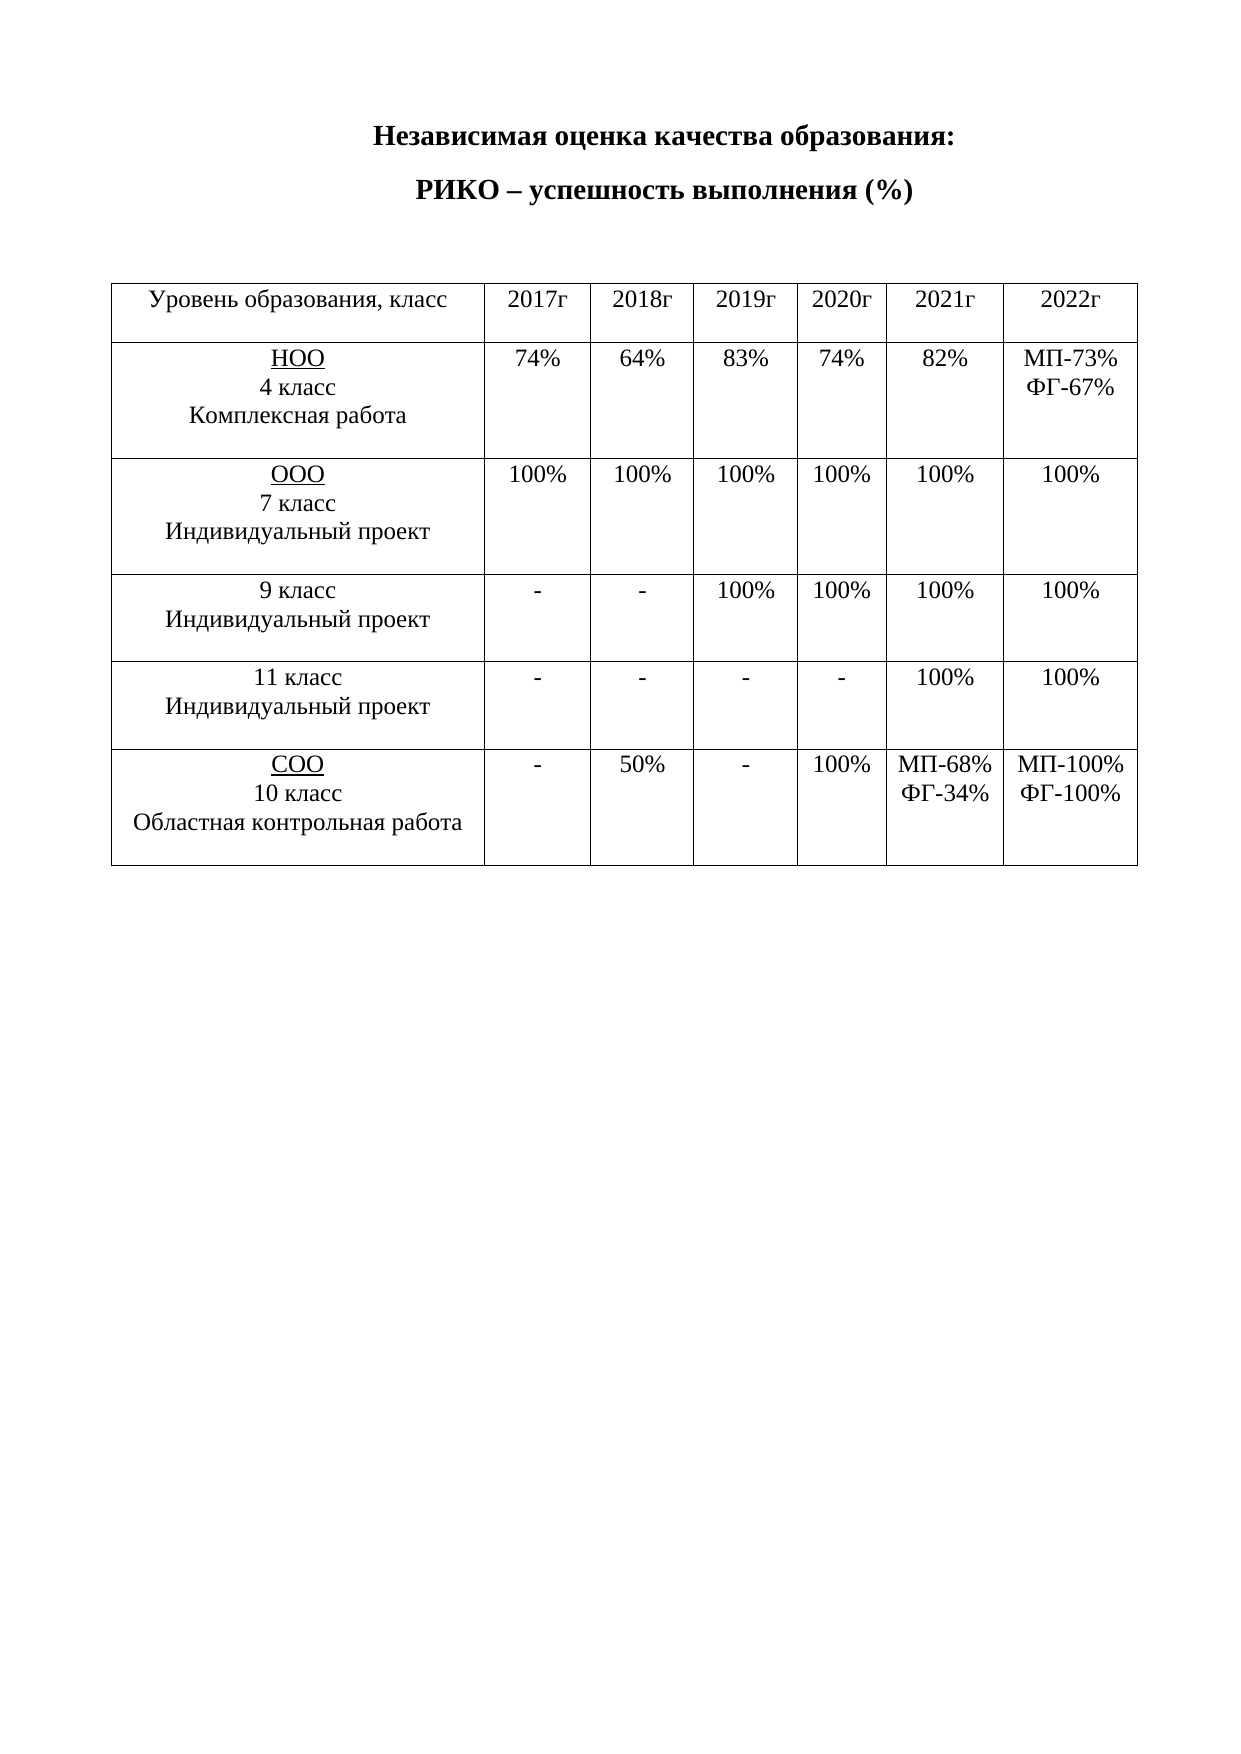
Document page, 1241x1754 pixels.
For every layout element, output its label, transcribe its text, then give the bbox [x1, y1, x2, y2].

table_cell 100% [887, 575, 1003, 661]
table_cell 100% [798, 750, 886, 864]
table_cell - [485, 662, 590, 748]
table_cell - [485, 750, 590, 864]
table_cell 64% [591, 343, 693, 458]
table_cell НОО 4 класс Комплексная работа [112, 343, 484, 458]
table_cell - [591, 575, 693, 661]
table_cell - [591, 662, 693, 748]
table_cell 50% [591, 750, 693, 864]
table_cell 100% [887, 662, 1003, 748]
table_cell - [485, 575, 590, 661]
table_cell 9 класс Индивидуальный проект [112, 575, 484, 661]
table_cell 100% [798, 459, 886, 574]
table_header 2019г [694, 284, 797, 342]
table_cell СОО 10 класс Областная контрольная работа [112, 750, 484, 864]
table_header 2017г [485, 284, 590, 342]
table_header Уровень образования, класс [112, 284, 484, 342]
table_cell 100% [485, 459, 590, 574]
table_header 2018г [591, 284, 693, 342]
table_cell 83% [694, 343, 797, 458]
table_cell 100% [1004, 459, 1137, 574]
table_cell МП-68% ФГ-34% [887, 750, 1003, 864]
table_cell - [694, 662, 797, 748]
table_cell 100% [591, 459, 693, 574]
table_cell - [694, 750, 797, 864]
text РИКО – успешность выполнения (%) [177, 172, 1152, 206]
text Независимая оценка качества образования: [177, 118, 1152, 152]
table_cell 100% [694, 575, 797, 661]
table_cell 100% [1004, 575, 1137, 661]
table_header 2022г [1004, 284, 1137, 342]
table_cell ООО 7 класс Индивидуальный проект [112, 459, 484, 574]
table_header 2021г [887, 284, 1003, 342]
table_cell - [798, 662, 886, 748]
table_cell 100% [694, 459, 797, 574]
table_cell МП-100% ФГ-100% [1004, 750, 1137, 864]
table_cell 100% [887, 459, 1003, 574]
table_cell МП-73% ФГ-67% [1004, 343, 1137, 458]
table_cell 74% [798, 343, 886, 458]
table_cell 100% [798, 575, 886, 661]
table_cell 74% [485, 343, 590, 458]
table_cell 100% [1004, 662, 1137, 748]
table_cell 82% [887, 343, 1003, 458]
table_cell 11 класс Индивидуальный проект [112, 662, 484, 748]
table_header 2020г [798, 284, 886, 342]
